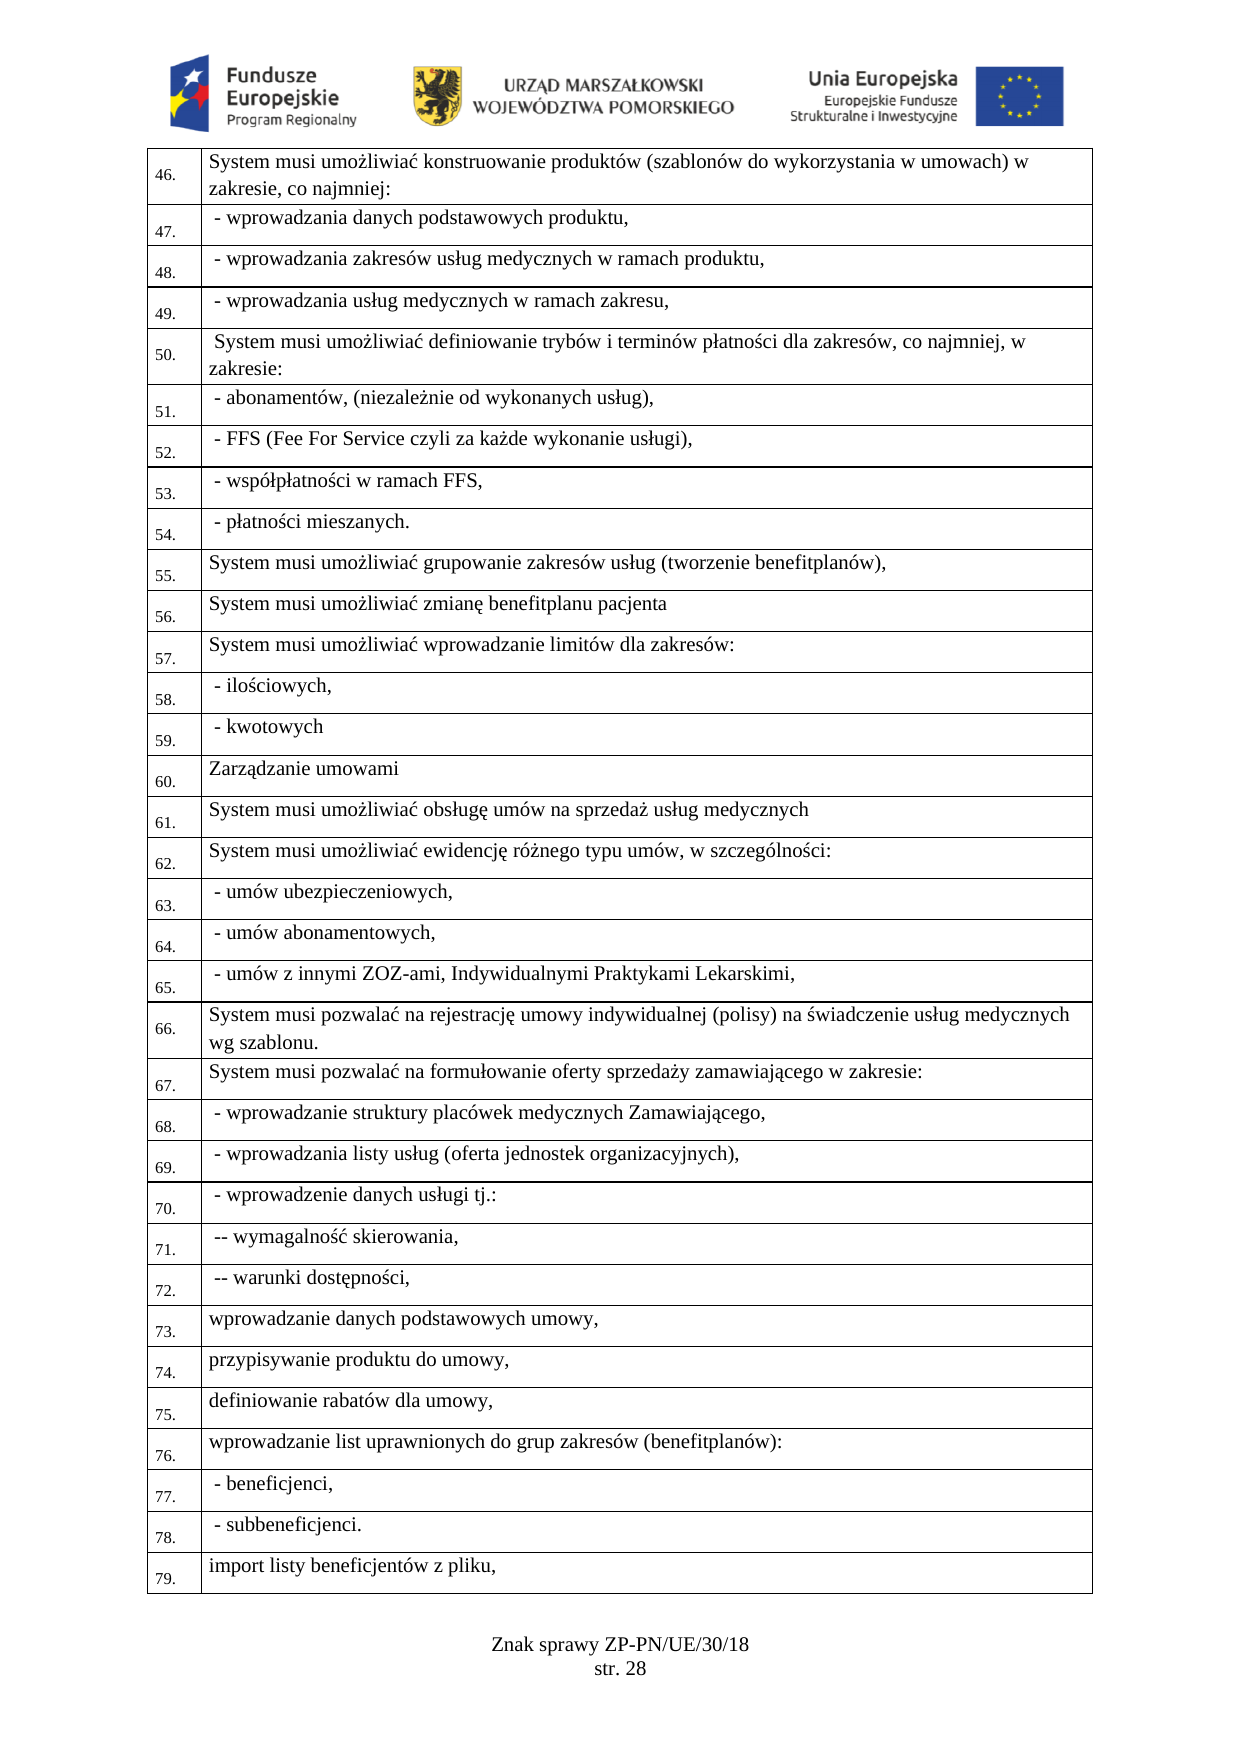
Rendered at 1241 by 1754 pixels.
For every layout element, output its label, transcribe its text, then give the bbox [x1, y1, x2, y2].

table_cell [148, 591, 201, 631]
table_cell [148, 288, 201, 328]
table_cell - beneficjenci, [202, 1470, 1092, 1511]
table_cell Zarządzanie umowami [202, 756, 1092, 796]
table_cell wprowadzanie danych podstawowych umowy, [202, 1306, 1092, 1346]
table_cell [148, 468, 201, 508]
table_cell - wprowadzania zakresów usług medycznych w ramach produktu, [202, 246, 1092, 286]
table_cell - kwotowych [202, 714, 1092, 754]
table_cell - umów abonamentowych, [202, 920, 1092, 960]
table_cell [148, 756, 201, 796]
table_cell - subbeneficjenci. [202, 1512, 1092, 1552]
table_cell [148, 426, 201, 466]
table_cell [148, 246, 201, 286]
table_cell System musi umożliwiać obsługę umów na sprzedaż usług medycznych [202, 797, 1092, 837]
table_cell [148, 1470, 201, 1511]
table_cell import listy beneficjentów z pliku, [202, 1553, 1092, 1593]
table_cell [148, 509, 201, 549]
table_cell [148, 961, 201, 1001]
table_cell System musi umożliwiać grupowanie zakresów usług (tworzenie benefitplanów), [202, 550, 1092, 590]
picture [147, 28, 1088, 147]
table_cell [148, 1306, 201, 1346]
table_cell [148, 1553, 201, 1593]
table_cell System musi pozwalać na formułowanie oferty sprzedaży zamawiającego w zakresie: [202, 1059, 1092, 1099]
table_cell [148, 797, 201, 837]
table_cell [148, 920, 201, 960]
table_cell [148, 149, 201, 204]
table_cell [148, 1347, 201, 1387]
table_cell [148, 1429, 201, 1469]
table_cell [148, 1003, 201, 1058]
table_cell System musi pozwalać na rejestrację umowy indywidualnej (polisy) na świadczenie usług medycznych wg szablonu. [202, 1003, 1092, 1058]
table_cell -- warunki dostępności, [202, 1265, 1092, 1305]
table_cell - wprowadzania listy usług (oferta jednostek organizacyjnych), [202, 1141, 1092, 1181]
table_cell - umów ubezpieczeniowych, [202, 879, 1092, 919]
table_cell [148, 1388, 201, 1428]
table_cell [148, 673, 201, 713]
table_cell [148, 1141, 201, 1181]
table_cell przypisywanie produktu do umowy, [202, 1347, 1092, 1387]
table_cell [148, 879, 201, 919]
table_cell - wprowadzenie danych usługi tj.: [202, 1183, 1092, 1222]
table_cell - wprowadzania danych podstawowych produktu, [202, 205, 1092, 245]
table_cell - wprowadzanie struktury placówek medycznych Zamawiającego, [202, 1100, 1092, 1140]
table_cell - abonamentów, (niezależnie od wykonanych usług), [202, 385, 1092, 425]
table_cell -- wymagalność skierowania, [202, 1224, 1092, 1264]
table_cell [148, 714, 201, 754]
table_cell definiowanie rabatów dla umowy, [202, 1388, 1092, 1428]
table_cell [148, 550, 201, 590]
table_cell - płatności mieszanych. [202, 509, 1092, 549]
table_cell [148, 1100, 201, 1140]
table_cell System musi umożliwiać definiowanie trybów i terminów płatności dla zakresów, co najmniej, w zakresie: [202, 329, 1092, 384]
table_cell [148, 205, 201, 245]
table_cell System musi umożliwiać ewidencję różnego typu umów, w szczególności: [202, 838, 1092, 878]
table_cell - współpłatności w ramach FFS, [202, 468, 1092, 508]
table_cell - wprowadzania usług medycznych w ramach zakresu, [202, 288, 1092, 328]
table_cell - FFS (Fee For Service czyli za każde wykonanie usługi), [202, 426, 1092, 466]
table_cell [148, 329, 201, 384]
table_cell System musi umożliwiać konstruowanie produktów (szablonów do wykorzystania w umowach) w zakresie, co najmniej: [202, 149, 1092, 204]
table_cell - umów z innymi ZOZ-ami, Indywidualnymi Praktykami Lekarskimi, [202, 961, 1092, 1001]
table_cell - ilościowych, [202, 673, 1092, 713]
table_cell [148, 838, 201, 878]
table_cell [148, 1059, 201, 1099]
table_cell [148, 632, 201, 672]
table_cell [148, 1512, 201, 1552]
table_cell [148, 1265, 201, 1305]
table_cell System musi umożliwiać wprowadzanie limitów dla zakresów: [202, 632, 1092, 672]
table_cell [148, 385, 201, 425]
table_cell System musi umożliwiać zmianę benefitplanu pacjenta [202, 591, 1092, 631]
table_cell wprowadzanie list uprawnionych do grup zakresów (benefitplanów): [202, 1429, 1092, 1469]
table_cell [148, 1183, 201, 1222]
table_cell [148, 1224, 201, 1264]
